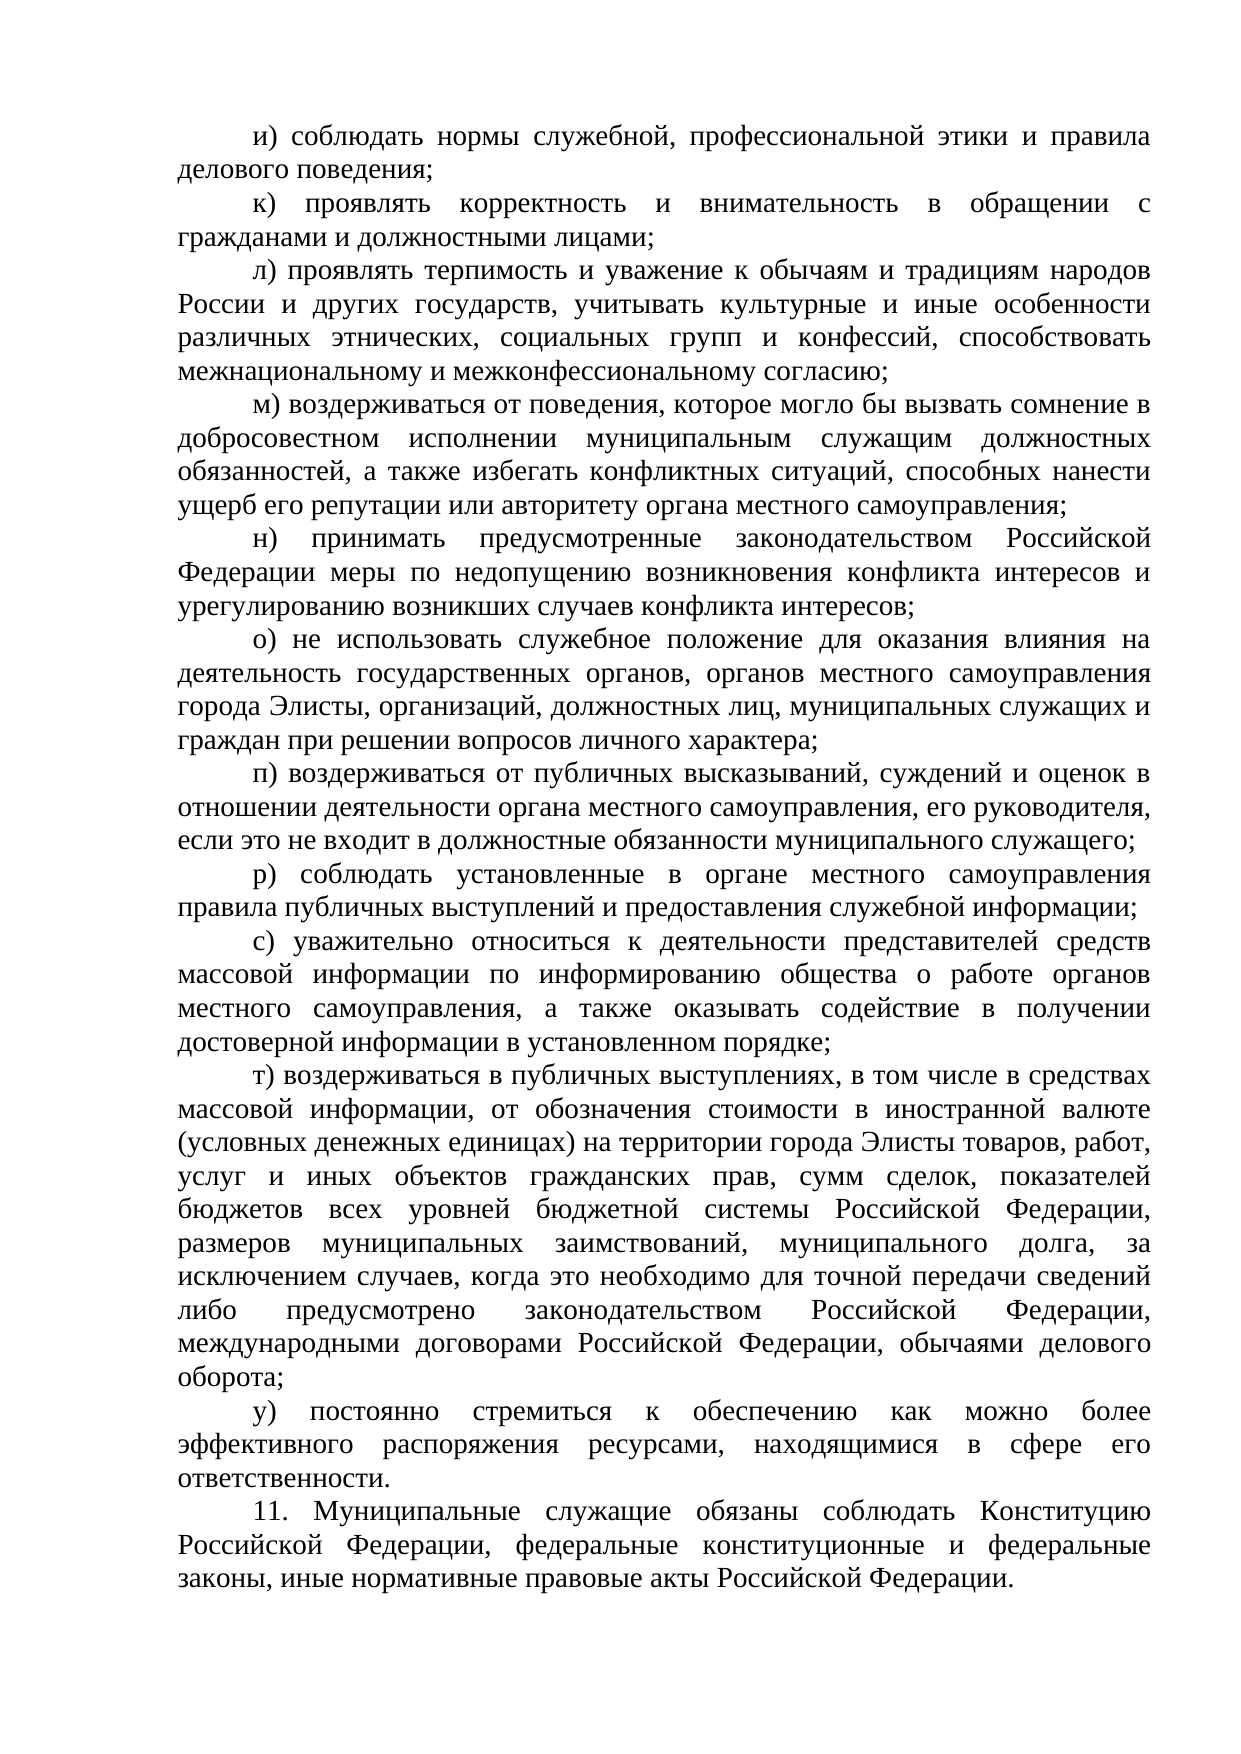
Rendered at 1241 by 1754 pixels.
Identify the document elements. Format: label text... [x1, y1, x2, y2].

text р) соблюдать установленные в органе местного самоуправления правила публичных выступлений и предоставления служебной информации; [177, 856, 1152, 923]
text л) проявлять терпимость и уважение к обычаям и традициям народов России и других государств, учитывать культурные и иные особенности различных этнических, социальных групп и конфессий, способствовать межнациональному и межконфессиональному согласию; [177, 252, 1152, 386]
text п) воздерживаться от публичных высказываний, суждений и оценок в отношении деятельности органа местного самоуправления, его руководителя, если это не входит в должностные обязанности муниципального служащего; [177, 755, 1152, 856]
text у) постоянно стремиться к обеспечению как можно более эффективного распоряжения ресурсами, находящимися в сфере его ответственности. [177, 1393, 1152, 1493]
text т) воздерживаться в публичных выступлениях, в том числе в средствах массовой информации, от обозначения стоимости в иностранной валюте (условных денежных единицах) на территории города Элисты товаров, работ, услуг и иных объектов гражданских прав, сумм сделок, показателей бюджетов всех уровней бюджетной системы Российской Федерации, размеров муниципальных заимствований, муниципального долга, за исключением случаев, когда это необходимо для точной передачи сведений либо предусмотрено законодательством Российской Федерации, международными договорами Российской Федерации, обычаями делового оборота; [177, 1057, 1152, 1393]
text н) принимать предусмотренные законодательством Российской Федерации меры по недопущению возникновения конфликта интересов и урегулированию возникших случаев конфликта интересов; [177, 521, 1152, 621]
text 11. Муниципальные служащие обязаны соблюдать Конституцию Российской Федерации, федеральные конституционные и федеральные законы, иные нормативные правовые акты Российской Федерации. [177, 1493, 1152, 1594]
text к) проявлять корректность и внимательность в обращении с гражданами и должностными лицами; [177, 185, 1152, 252]
text м) воздерживаться от поведения, которое могло бы вызвать сомнение в добросовестном исполнении муниципальным служащим должностных обязанностей, а также избегать конфликтных ситуаций, способных нанести ущерб его репутации или авторитету органа местного самоуправления; [177, 386, 1152, 521]
text с) уважительно относиться к деятельности представителей средств массовой информации по информированию общества о работе органов местного самоуправления, а также оказывать содействие в получении достоверной информации в установленном порядке; [177, 923, 1152, 1057]
text и) соблюдать нормы служебной, профессиональной этики и правила делового поведения; [177, 118, 1152, 185]
text о) не использовать служебное положение для оказания влияния на деятельность государственных органов, органов местного самоуправления города Элисты, организаций, должностных лиц, муниципальных служащих и граждан при решении вопросов личного характера; [177, 621, 1152, 755]
